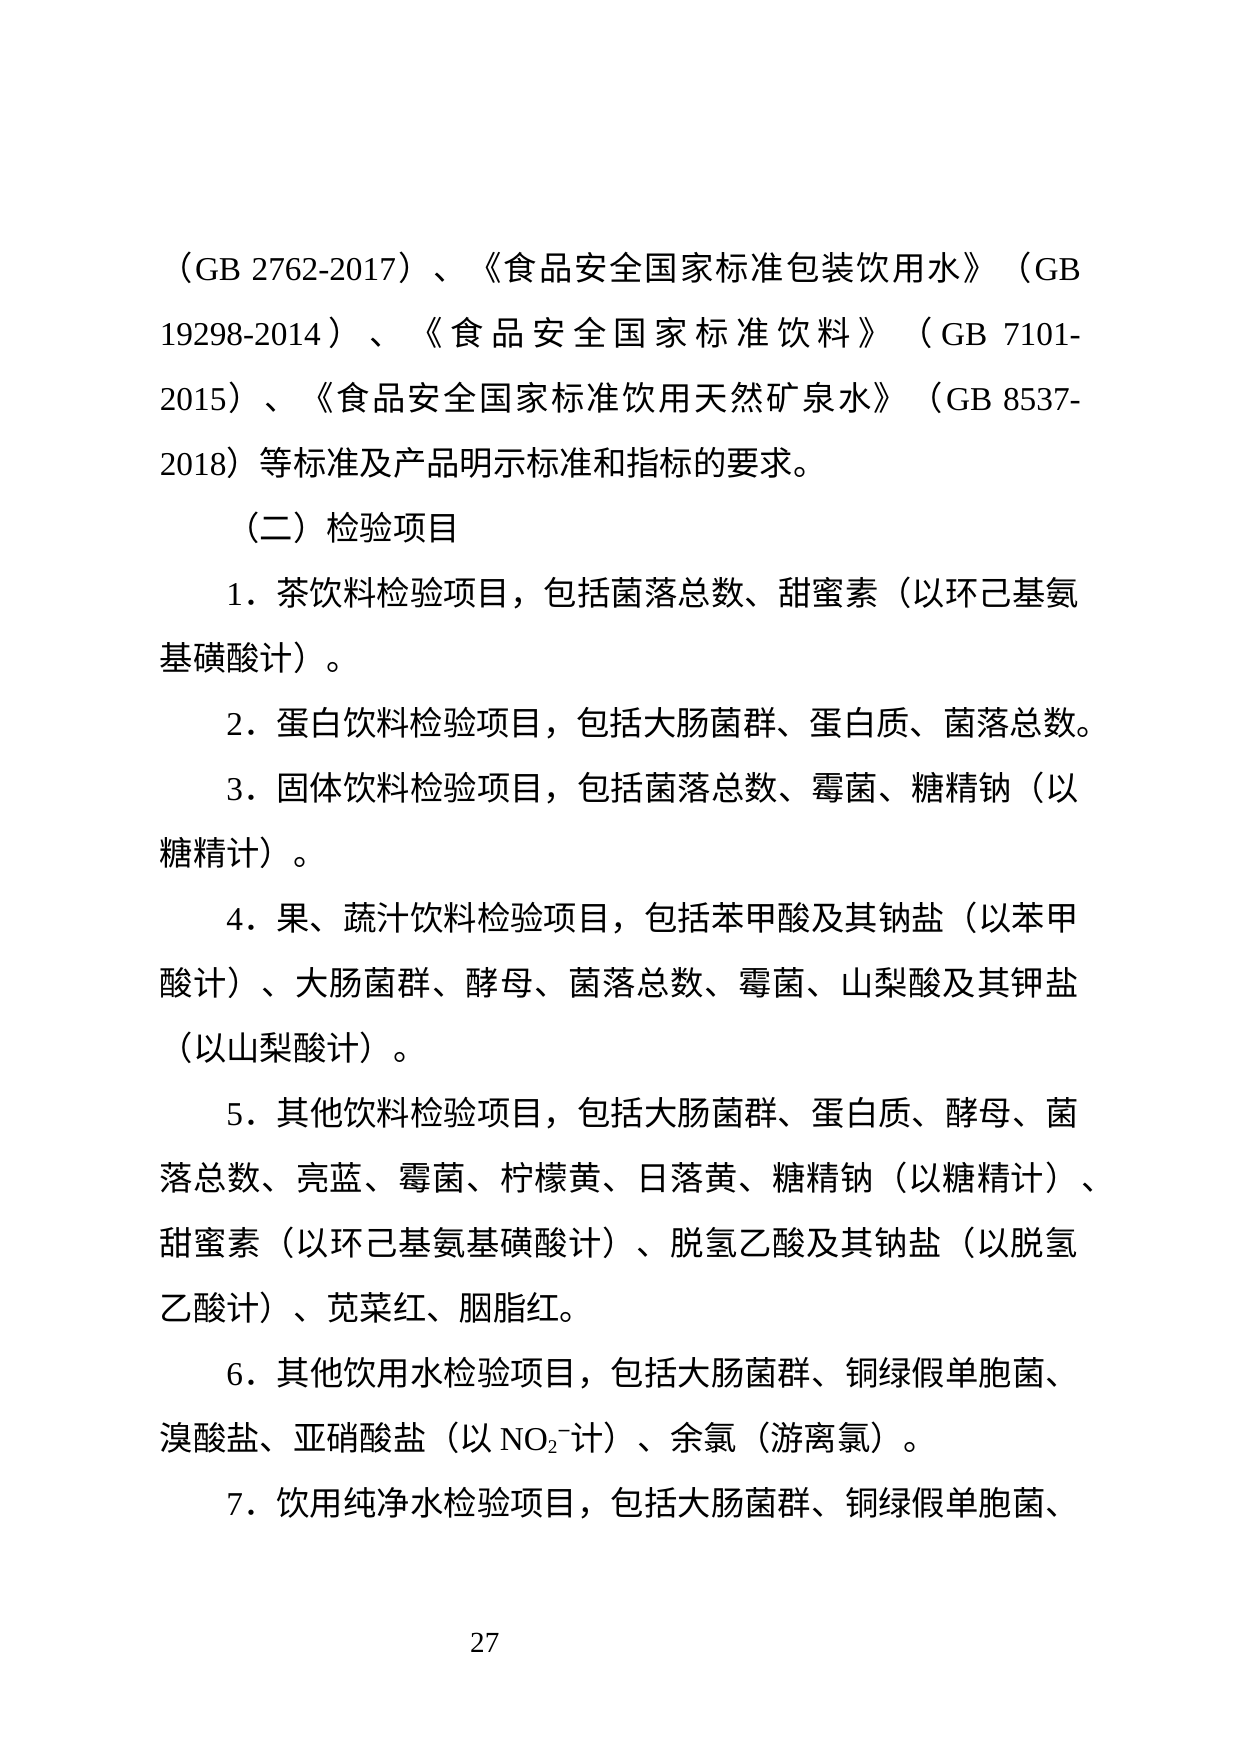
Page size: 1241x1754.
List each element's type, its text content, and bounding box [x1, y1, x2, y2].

text 5．其他饮料检验项目，包括大肠菌群、蛋白质、酵母、菌落总数、亮蓝、霉菌、柠檬黄、日落黄、糖精钠（以糖精计）、甜蜜素（以环己基氨基磺酸计）、脱氢乙酸及其钠盐（以脱氢乙酸计）、苋菜红、胭脂红。 [159, 1078, 1081, 1338]
text 1．茶饮料检验项目，包括菌落总数、甜蜜素（以环己基氨基磺酸计）。 [159, 558, 1081, 688]
text 6．其他饮用水检验项目，包括大肠菌群、铜绿假单胞菌、溴酸盐、亚硝酸盐（以NO2⁻计）、余氯（游离氯）。 [159, 1338, 1081, 1468]
text 2．蛋白饮料检验项目，包括大肠菌群、蛋白质、菌落总数。 [159, 688, 1081, 753]
text 3．固体饮料检验项目，包括菌落总数、霉菌、糖精钠（以糖精计）。 [159, 753, 1081, 883]
text 4．果、蔬汁饮料检验项目，包括苯甲酸及其钠盐（以苯甲酸计）、大肠菌群、酵母、菌落总数、霉菌、山梨酸及其钾盐（以山梨酸计）。 [159, 883, 1081, 1078]
text （二）检验项目 [159, 493, 1081, 558]
text （GB 2762-2017）、《食品安全国家标准包装饮用水》（GB 19298-2014）、《食品安全国家标准饮料》（GB 7101-2015）、《食品安全国家标准饮用天然矿泉水》（GB 8537-2018）等标准及产品明示标准和指标的要求。 [159, 233, 1081, 493]
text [159, 1468, 1081, 1533]
